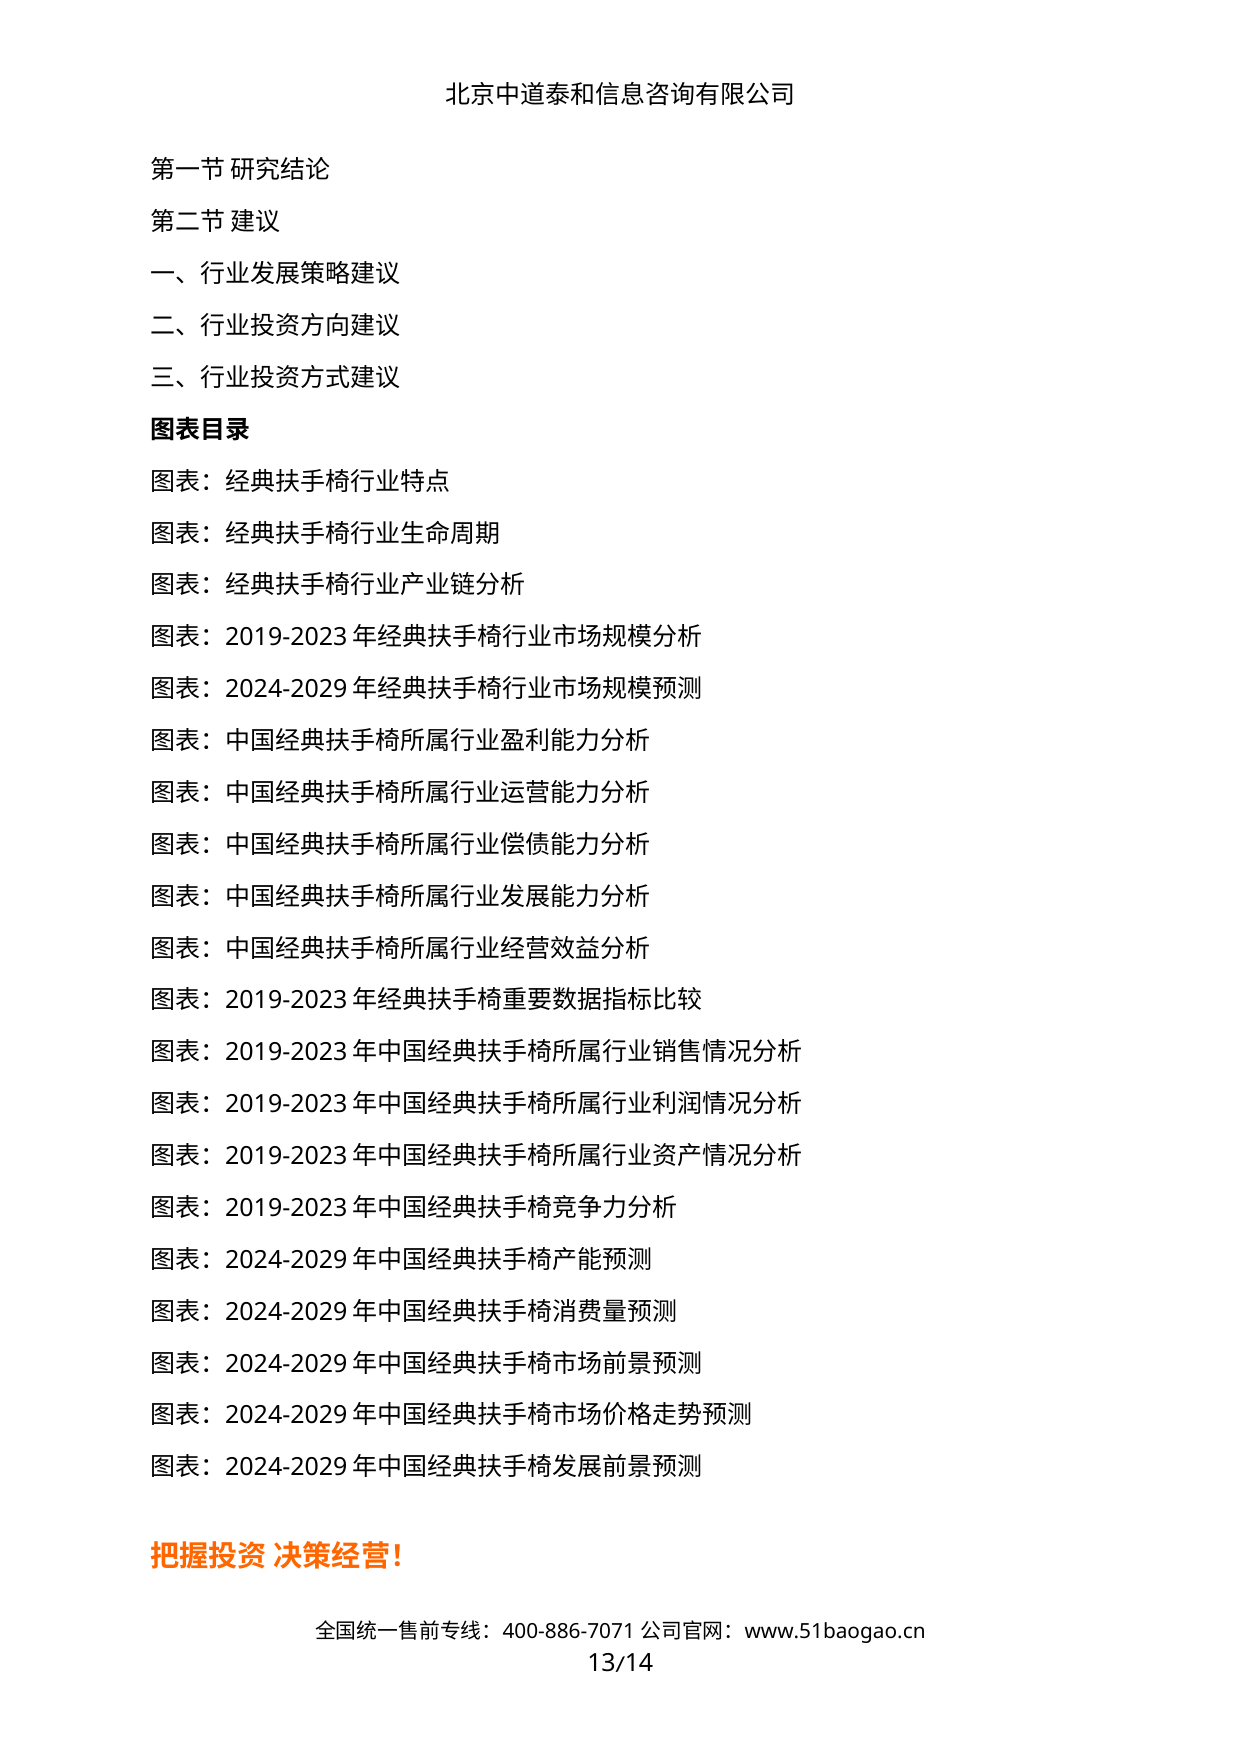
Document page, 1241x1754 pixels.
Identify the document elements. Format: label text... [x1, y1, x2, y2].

text 图表：2024-2029年中国经典扶手椅发展前景预测 [150, 1447, 1090, 1483]
text 第二节 建议 [150, 202, 1090, 238]
text 图表：2019-2023年中国经典扶手椅所属行业销售情况分析 [150, 1032, 1090, 1068]
text 三、行业投资方式建议 [150, 357, 1090, 394]
text 图表：2019-2023年中国经典扶手椅所属行业利润情况分析 [150, 1084, 1090, 1120]
text 图表：2019-2023年经典扶手椅重要数据指标比较 [150, 980, 1090, 1016]
text 图表：2019-2023年中国经典扶手椅竞争力分析 [150, 1187, 1090, 1224]
text 图表：中国经典扶手椅所属行业经营效益分析 [150, 928, 1090, 964]
text 图表：中国经典扶手椅所属行业偿债能力分析 [150, 824, 1090, 861]
text 图表：中国经典扶手椅所属行业盈利能力分析 [150, 721, 1090, 757]
text 图表：经典扶手椅行业特点 [150, 461, 1090, 497]
text 图表：经典扶手椅行业生命周期 [150, 513, 1090, 549]
text 二、行业投资方向建议 [150, 306, 1090, 342]
text 图表：中国经典扶手椅所属行业发展能力分析 [150, 876, 1090, 912]
text 图表：2019-2023年中国经典扶手椅所属行业资产情况分析 [150, 1136, 1090, 1172]
text 图表：2024-2029年中国经典扶手椅市场前景预测 [150, 1343, 1090, 1379]
text 图表目录 [150, 409, 1090, 446]
text 图表：2019-2023年经典扶手椅行业市场规模分析 [150, 617, 1090, 653]
text 图表：中国经典扶手椅所属行业运营能力分析 [150, 772, 1090, 809]
text 第一节 研究结论 [150, 150, 1090, 186]
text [150, 1499, 1090, 1575]
text 图表：经典扶手椅行业产业链分析 [150, 565, 1090, 601]
text 图表：2024-2029年中国经典扶手椅消费量预测 [150, 1291, 1090, 1327]
text 一、行业发展策略建议 [150, 254, 1090, 290]
text 图表：2024-2029年中国经典扶手椅产能预测 [150, 1239, 1090, 1276]
text 图表：2024-2029年中国经典扶手椅市场价格走势预测 [150, 1395, 1090, 1431]
text 图表：2024-2029年经典扶手椅行业市场规模预测 [150, 669, 1090, 705]
